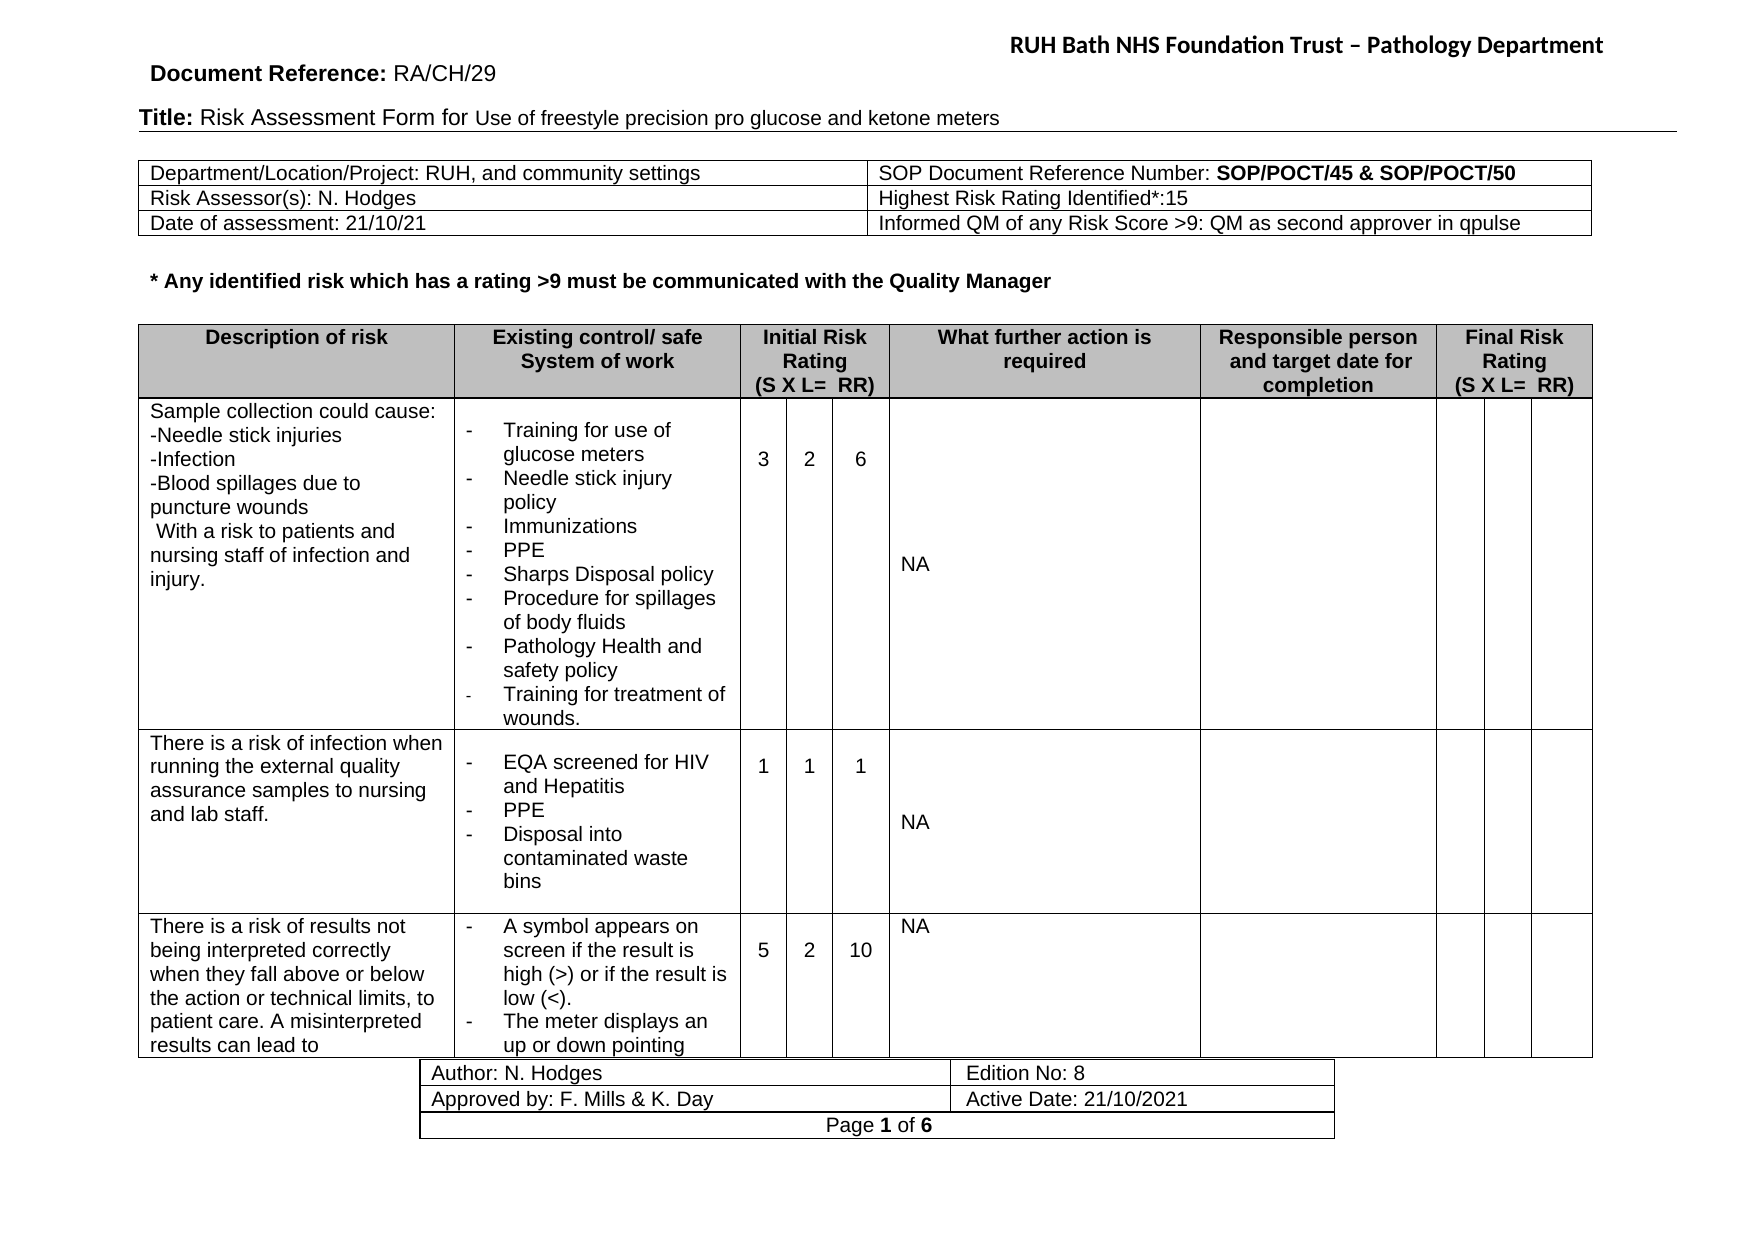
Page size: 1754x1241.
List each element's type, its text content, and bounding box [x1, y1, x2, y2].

table_header 2 [787, 399, 832, 729]
table_cell [1437, 914, 1484, 1057]
table_header Sample collection could cause: -Needle stick injuries -Infection -Blood spillages due to puncture wounds With a risk to patients and nursing staff of infection and injury. [139, 399, 454, 729]
table_header NA [890, 399, 1200, 729]
text * Any identified risk which has a rating >9 must be communicated with the Quality Manager [150, 269, 1604, 293]
table_header Existing control/ safe System of work [455, 325, 740, 397]
table_cell [1201, 730, 1436, 912]
table_cell [1532, 914, 1592, 1057]
table_cell 5 [741, 914, 786, 1057]
table_header Final Risk Rating (S X L= RR) [1437, 325, 1592, 397]
table_cell NA [890, 730, 1200, 912]
table_cell EQA screened for HIV and Hepatitis PPE Disposal into contaminated waste bins [455, 730, 740, 912]
table_cell 1 [787, 730, 832, 912]
table_header Responsible person and target date for completion [1201, 325, 1436, 397]
table_cell Informed QM of any Risk Score >9: QM as second approver in qpulse [868, 211, 1591, 235]
table_header Initial Risk Rating (S X L= RR) [741, 325, 889, 397]
table_cell 1 [833, 730, 889, 912]
table_header 3 [741, 399, 786, 729]
table_header Description of risk [139, 325, 454, 397]
table_cell 10 [833, 914, 889, 1057]
table_header 6 [833, 399, 889, 729]
table_header What further action is required [890, 325, 1200, 397]
table_cell [1437, 730, 1484, 912]
table_header [1201, 399, 1436, 729]
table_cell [139, 914, 454, 1057]
table_cell NA [890, 914, 1200, 1057]
table_header [1532, 399, 1592, 729]
table_header SOP Document Reference Number: SOP/POCT/45 & SOP/POCT/50 [868, 161, 1591, 185]
table_cell [1201, 914, 1436, 1057]
table_cell 2 [787, 914, 832, 1057]
table_cell Date of assessment: 21/10/21 [139, 211, 867, 235]
table_header [1485, 399, 1531, 729]
table_header Training for use of glucose meters Needle stick injury policy Immunizations Sharps Disposal policy Procedure for spillages of body fluids Pathology Health and safety policy Training for treatment of wounds. [455, 399, 740, 729]
table_cell [1532, 730, 1592, 912]
table_cell There is a risk of infection when running the external quality assurance samples to nursing and lab staff. [139, 730, 454, 912]
table_header [1437, 399, 1484, 729]
table_cell Risk Assessor(s): N. Hodges [139, 186, 867, 210]
table_header Department/Location/Project: RUH, and community settings [139, 161, 867, 185]
table_cell Highest Risk Rating Identified*:15 [868, 186, 1591, 210]
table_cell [455, 914, 740, 1057]
table_cell [1485, 730, 1531, 912]
table_cell 1 [741, 730, 786, 912]
table_cell [1485, 914, 1531, 1057]
